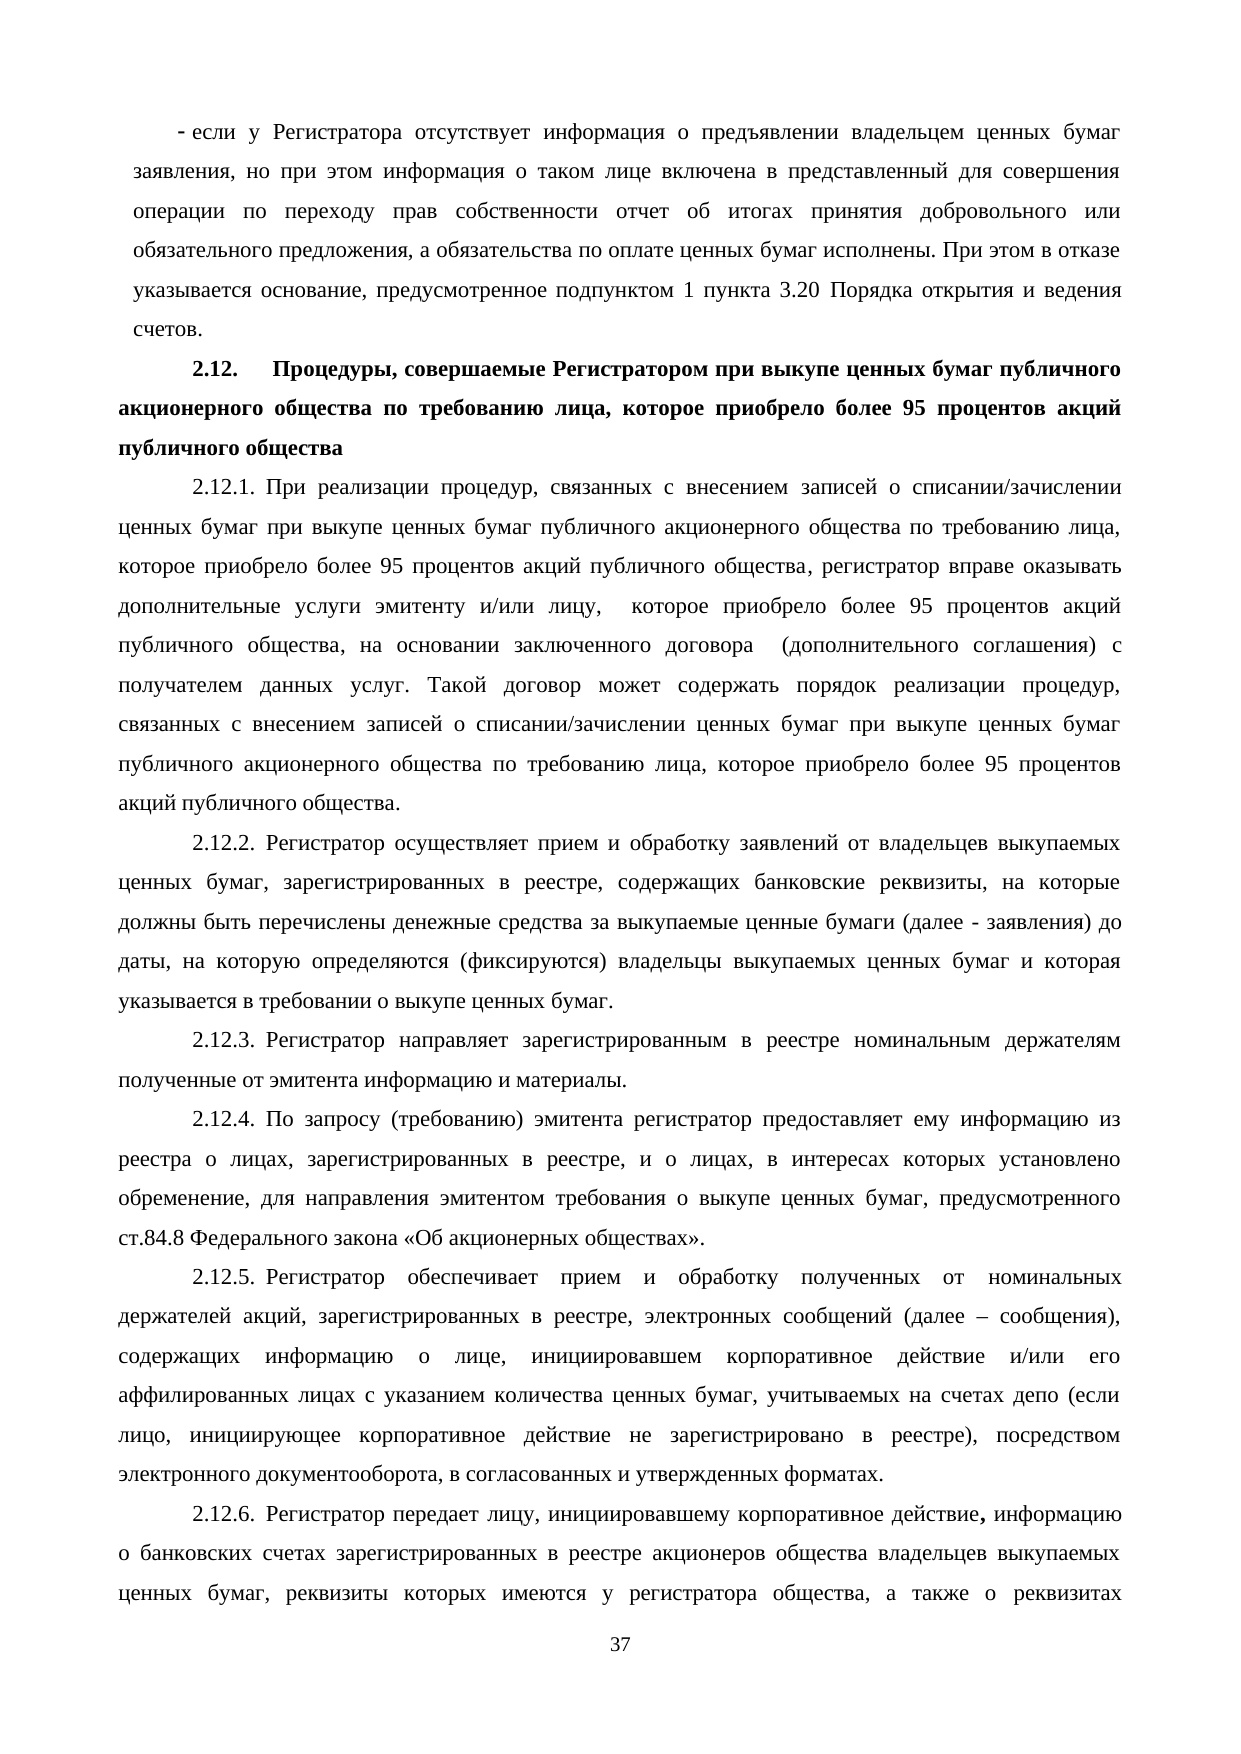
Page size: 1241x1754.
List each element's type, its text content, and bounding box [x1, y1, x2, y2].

list если у Регистратора отсутствует информация о предъявлении владельцем ценных бумаг заявления, но при этом информация о таком лице включена в представленный для совершения операции по переходу прав собственности отчет об итогах принятия добровольного или обязательного предложения, а обязательства по оплате ценных бумаг исполнены. При этом в отказе указывается основание, предусмотренное подпунктом 1 пункта 3.20 Порядка открытия и ведения счетов. [133, 118, 1122, 342]
subtitle Процедуры, совершаемые Регистратором при выкупе ценных бумаг публичного акционерного общества по требованию лица, которое приобрело более 95 процентов акций публичного общества [118, 355, 1122, 460]
list Регистратор направляет зарегистрированным в реестре номинальным держателям полученные от эмитента информацию и материалы. [118, 1026, 1122, 1092]
list При реализации процедур, связанных с внесением записей о списании/зачислении ценных бумаг при выкупе ценных бумаг публичного акционерного общества по требованию лица, которое приобрело более 95 процентов акций публичного общества, регистратор вправе оказывать дополнительные услуги эмитенту и/или лицу, которое приобрело более 95 процентов акций публичного общества, на основании заключенного договора (дополнительного соглашения) с получателем данных услуг. Такой договор может содержать порядок реализации процедур, связанных с внесением записей о списании/зачислении ценных бумаг при выкупе ценных бумаг публичного акционерного общества по требованию лица, которое приобрело более 95 процентов акций публичного общества. [118, 473, 1122, 816]
list Регистратор осуществляет прием и обработку заявлений от владельцев выкупаемых ценных бумаг, зарегистрированных в реестре, содержащих банковские реквизиты, на которые должны быть перечислены денежные средства за выкупаемые ценные бумаги (далее - заявления) до даты, на которую определяются (фиксируются) владельцы выкупаемых ценных бумаг и которая указывается в требовании о выкупе ценных бумаг. [118, 829, 1122, 1013]
list Регистратор обеспечивает прием и обработку полученных от номинальных держателей акций, зарегистрированных в реестре, электронных сообщений (далее – сообщения), содержащих информацию о лице, инициировавшем корпоративное действие и/или его аффилированных лицах с указанием количества ценных бумаг, учитываемых на счетах депо (если лицо, инициирующее корпоративное действие не зарегистрировано в реестре), посредством электронного документооборота, в согласованных и утвержденных форматах. [118, 1263, 1122, 1487]
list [118, 1500, 1122, 1605]
list По запросу (требованию) эмитента регистратор предоставляет ему информацию из реестра о лицах, зарегистрированных в реестре, и о лицах, в интересах которых установлено обременение, для направления эмитентом требования о выкупе ценных бумаг, предусмотренного ст.84.8 Федерального закона «Об акционерных обществах». [118, 1105, 1122, 1250]
